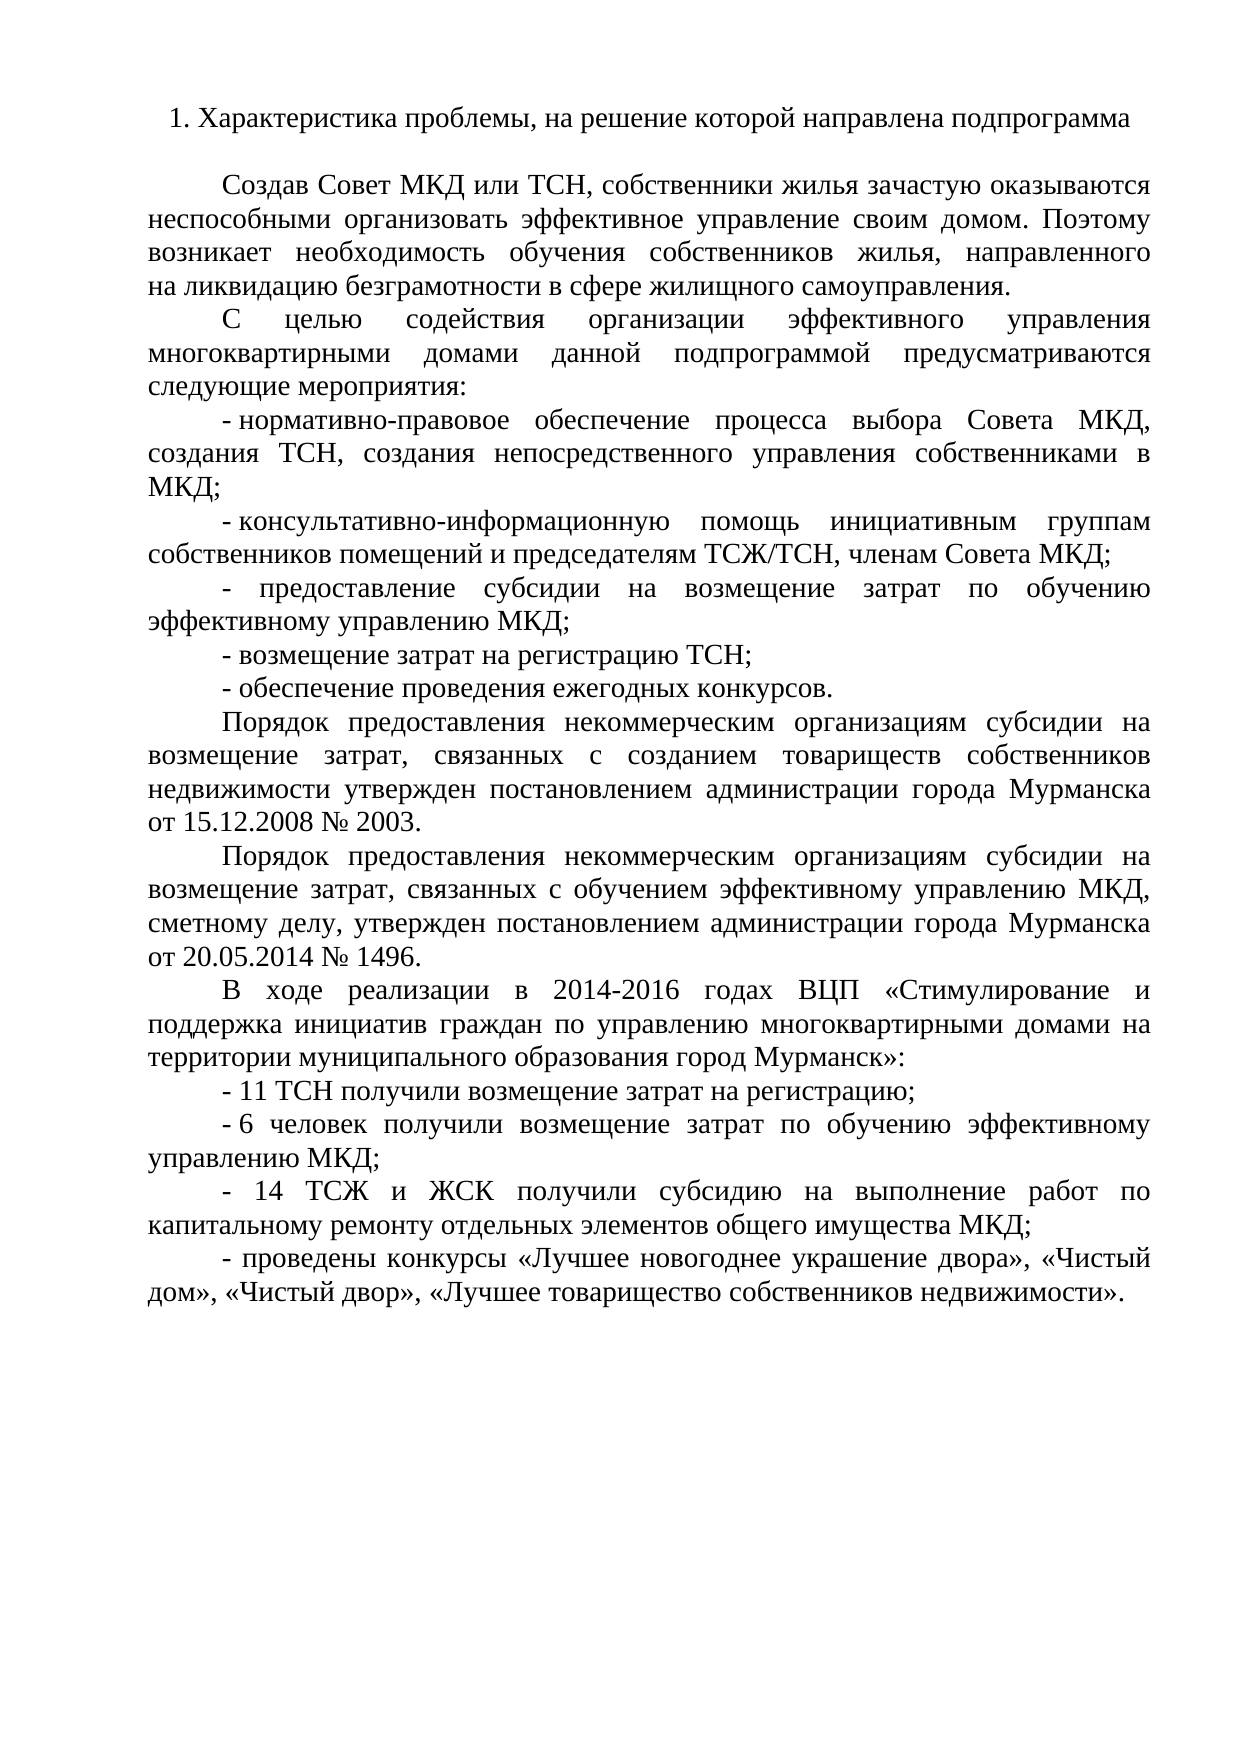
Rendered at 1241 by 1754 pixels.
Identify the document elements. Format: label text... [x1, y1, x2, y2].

text - нормативно-правовое обеспечение процесса выбора Совета МКД, создания ТСН, создания непосредственного управления собственниками в МКД; [148, 402, 1152, 503]
text В ходе реализации в 2014-2016 годах ВЦП «Стимулирование и поддержка инициатив граждан по управлению многоквартирными домами на территории муниципального образования город Мурманск»: [148, 972, 1152, 1073]
text С целью содействия организации эффективного управления многоквартирными домами данной подпрограммой предусматриваются следующие мероприятия: [148, 301, 1152, 402]
text 1. Характеристика проблемы, на решение которой направлена подпрограмма [148, 100, 1152, 134]
text Создав Совет МКД или ТСН, собственники жилья зачастую оказываются неспособными организовать эффективное управление своим домом. Поэтому возникает необходимость обучения собственников жилья, направленного на ликвидацию безграмотности в сфере жилищного самоуправления. [148, 167, 1152, 301]
text - проведены конкурсы «Лучшее новогоднее украшение двора», «Чистый дом», «Чистый двор», «Лучшее товарищество собственников недвижимости». [148, 1241, 1152, 1308]
text Порядок предоставления некоммерческим организациям субсидии на возмещение затрат, связанных с созданием товариществ собственников недвижимости утвержден постановлением администрации города Мурманска от 15.12.2008 № 2003. [148, 704, 1152, 838]
text - 14 ТСЖ и ЖСК получили субсидию на выполнение работ по капитальному ремонту отдельных элементов общего имущества МКД; [148, 1173, 1152, 1241]
text - предоставление субсидии на возмещение затрат по обучению эффективному управлению МКД; [148, 570, 1152, 637]
text - обеспечение проведения ежегодных конкурсов. [148, 670, 1152, 704]
text - 11 ТСН получили возмещение затрат на регистрацию; [148, 1073, 1152, 1106]
text - 6 человек получили возмещение затрат по обучению эффективному управлению МКД; [148, 1106, 1152, 1173]
text - консультативно-информационную помощь инициативным группам собственников помещений и председателям ТСЖ/ТСН, членам Совета МКД; [148, 503, 1152, 570]
text - возмещение затрат на регистрацию ТСН; [148, 637, 1152, 670]
text Порядок предоставления некоммерческим организациям субсидии на возмещение затрат, связанных с обучением эффективному управлению МКД, сметному делу, утвержден постановлением администрации города Мурманска от 20.05.2014 № 1496. [148, 838, 1152, 972]
